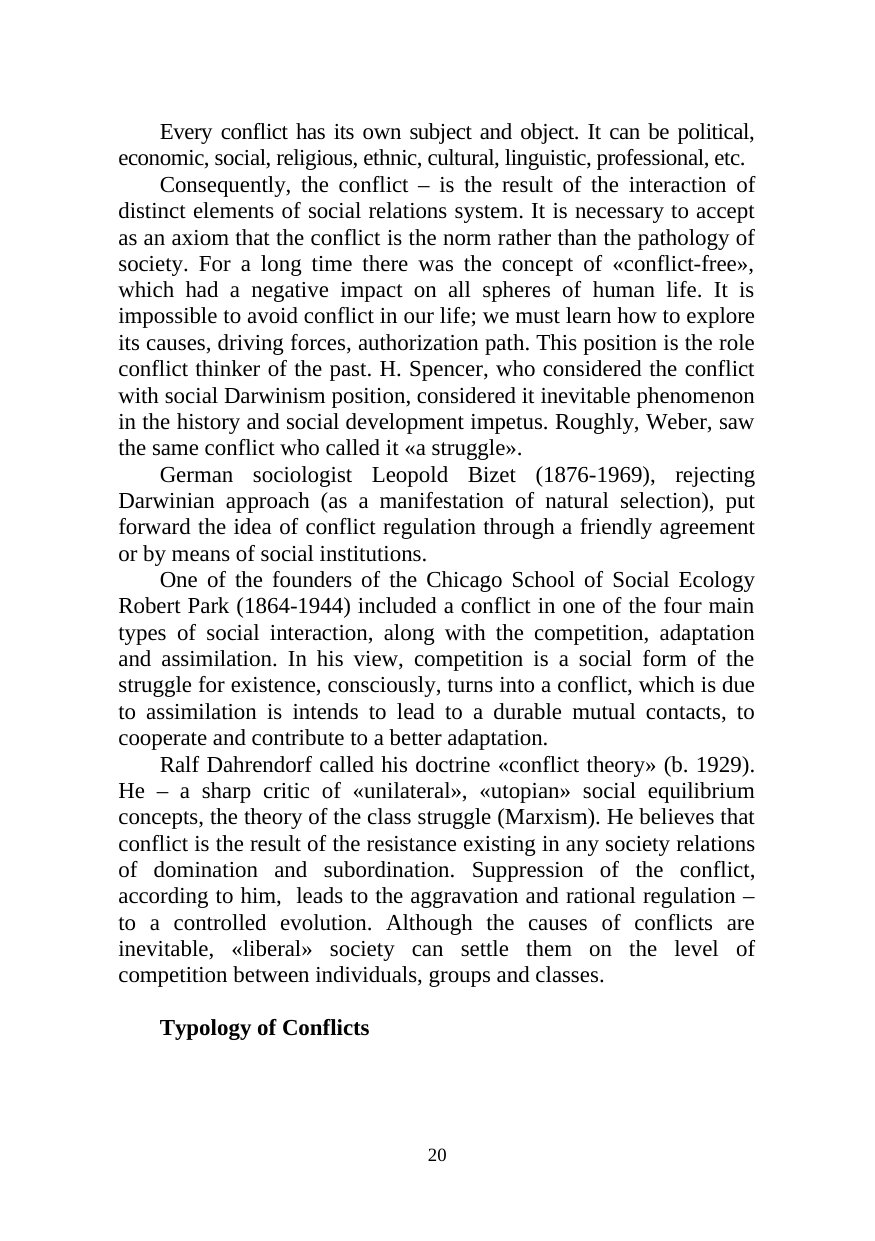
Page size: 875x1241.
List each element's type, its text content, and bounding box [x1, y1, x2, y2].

text Every conflict has its own subject and object. It can be political, economic, social, religious, ethnic, cultural, linguistic, professional, etc. [118, 118, 756, 171]
text German sociologist Leopold Bizet (1876-1969), rejecting Darwinian approach (as a manifestation of natural selection), put forward the idea of conflict regulation through a friendly agreement or by means of social institutions. [118, 461, 756, 566]
text One of the founders of the Chicago School of Social Ecology Robert Park (1864-1944) included a conflict in one of the four main types of social interaction, along with the competition, adaptation and assimilation. In his view, competition is a social form of the struggle for existence, consciously, turns into a conflict, which is due to assimilation is intends to lead to a durable mutual contacts, to cooperate and contribute to a better adaptation. [118, 566, 756, 751]
text Typology of Conflicts [118, 1014, 756, 1041]
text Consequently, the conflict – is the result of the interaction of distinct elements of social relations system. It is necessary to accept as an axiom that the conflict is the norm rather than the pathology of society. For a long time there was the concept of «conflict-free», which had a negative impact on all spheres of human life. It is impossible to avoid conflict in our life; we must learn how to explore its causes, driving forces, authorization path. This position is the role conflict thinker of the past. H. Spencer, who considered the conflict with social Darwinism position, considered it inevitable phenomenon in the history and social development impetus. Roughly, Weber, saw the same conflict who called it «a struggle». [118, 171, 756, 461]
text Ralf Dahrendorf called his doctrine «conflict theory» (b. 1929). He – a sharp critic of «unilateral», «utopian» social equilibrium concepts, the theory of the class struggle (Marxism). He believes that conflict is the result of the resistance existing in any society relations of domination and subordination. Suppression of the conflict, according to him, leads to the aggravation and rational regulation – to a controlled evolution. Although the causes of conflicts are inevitable, «liberal» society can settle them on the level of competition between individuals, groups and classes. [118, 751, 756, 988]
